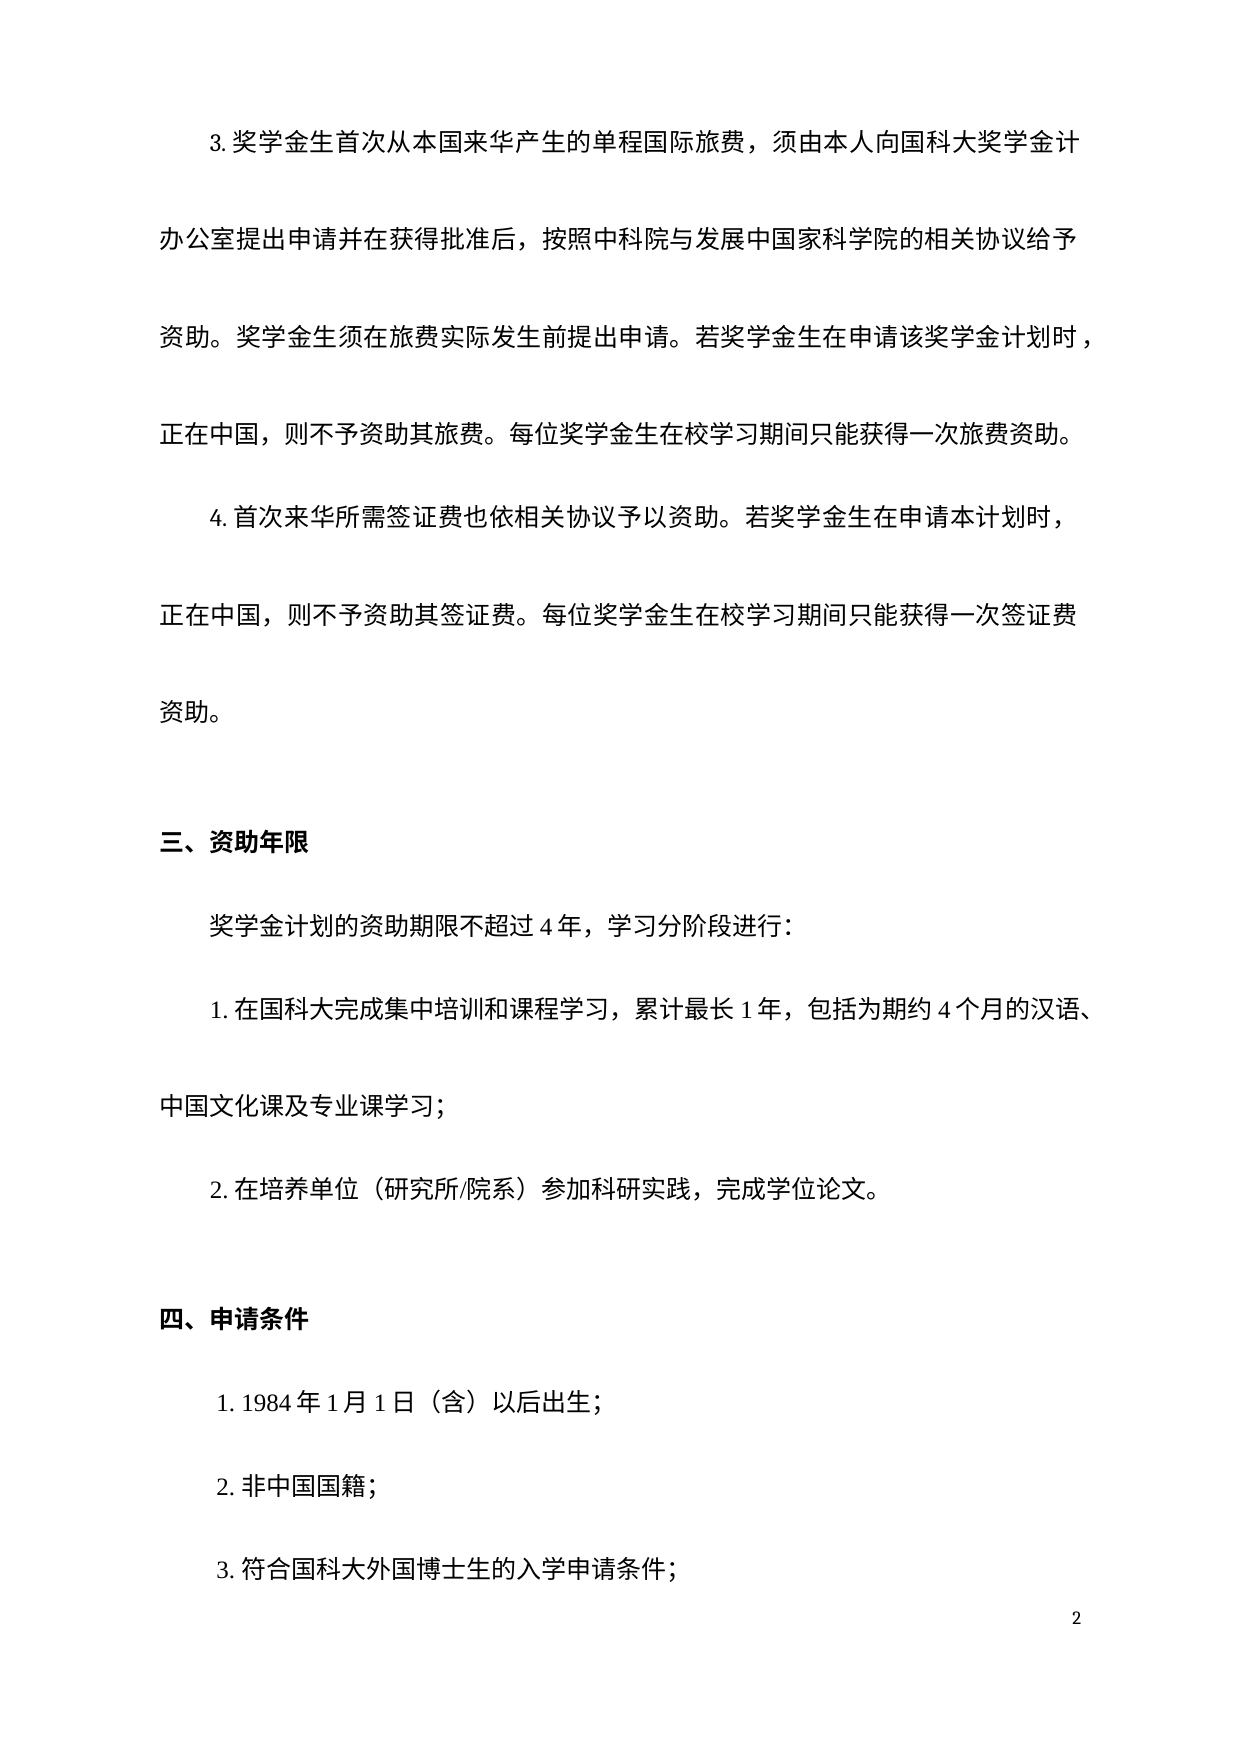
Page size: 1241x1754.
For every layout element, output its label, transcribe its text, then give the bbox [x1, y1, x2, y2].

text 2. 非中国国籍； [204, 1452, 1081, 1517]
text 三、资助年限 [159, 808, 1081, 873]
text 4. 首次来华所需签证费也依相关协议予以资助。若奖学金生在申请本计划时，正在中国，则不予资助其签证费。每位奖学金生在校学习期间只能获得一次签证费资助。 [159, 483, 1081, 743]
text 四、申请条件 [159, 1285, 1081, 1350]
text 1. 1984年1月1日（含）以后出生； [204, 1368, 1081, 1433]
text 3. 符合国科大外国博士生的入学申请条件； [204, 1535, 1081, 1600]
text 3. 奖学金生首次从本国来华产生的单程国际旅费，须由本人向国科大奖学金计办公室提出申请并在获得批准后，按照中科院与发展中国家科学院的相关协议给予资助。奖学金生须在旅费实际发生前提出申请。若奖学金生在申请该奖学金计划时，正在中国，则不予资助其旅费。每位奖学金生在校学习期间只能获得一次旅费资助。 [159, 108, 1081, 465]
text 奖学金计划的资助期限不超过4年，学习分阶段进行： [159, 892, 1081, 957]
text 2. 在培养单位（研究所/院系）参加科研实践，完成学位论文。 [159, 1155, 1081, 1220]
text 1. 在国科大完成集中培训和课程学习，累计最长1年，包括为期约4个月的汉语、中国文化课及专业课学习； [159, 975, 1081, 1137]
